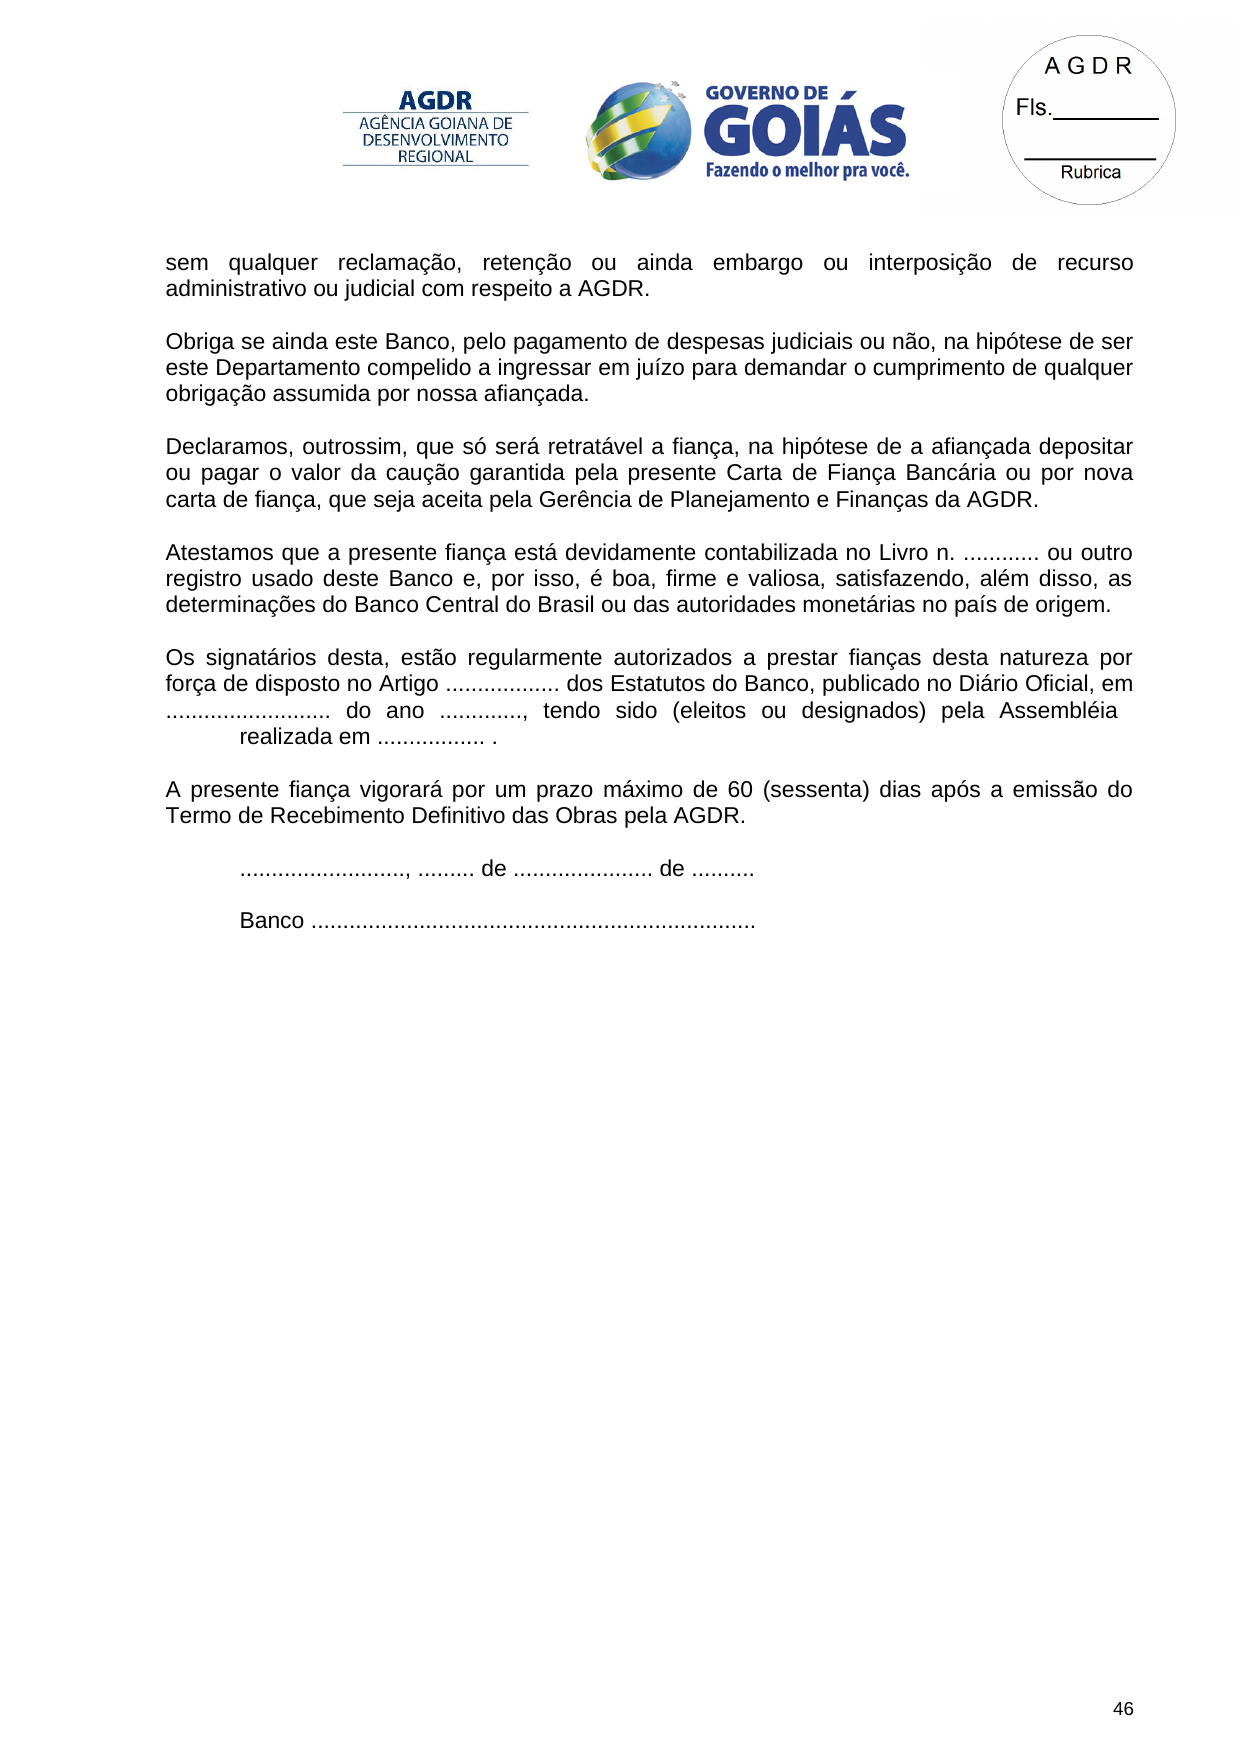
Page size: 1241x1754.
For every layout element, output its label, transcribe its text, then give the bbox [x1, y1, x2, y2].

text Os signatários desta, estão regularmente autorizados a prestar fianças desta natureza por força de disposto no Artigo .................. dos Estatutos do Banco, publicado no Diário Oficial, em .......................... do ano ............., tendo sido (eleitos ou designados) pela Assembléia realizada em ................. . [165, 644, 1134, 749]
text Atestamos que a presente fiança está devidamente contabilizada no Livro n. ............ ou outro registro usado deste Banco e, por isso, é boa, firme e valiosa, satisfazendo, além disso, as determinações do Banco Central do Brasil ou das autoridades monetárias no país de origem. [165, 538, 1134, 617]
text .........................., ......... de ...................... de .......... [165, 855, 1134, 881]
text A presente fiança vigorará por um prazo máximo de 60 (sessenta) dias após a emissão do Termo de Recebimento Definitivo das Obras pela AGDR. [165, 776, 1134, 828]
picture [342, 21, 1240, 218]
text Banco ...................................................................... [165, 907, 1134, 934]
text Obriga se ainda este Banco, pelo pagamento de despesas judiciais ou não, na hipótese de ser este Departamento compelido a ingressar em juízo para demandar o cumprimento de qualquer obrigação assumida por nossa afiançada. [165, 328, 1134, 407]
text Declaramos, outrossim, que só será retratável a fiança, na hipótese de a afiançada depositar ou pagar o valor da caução garantida pela presente Carta de Fiança Bancária ou por nova carta de fiança, que seja aceita pela Gerência de Planejamento e Finanças da AGDR. [165, 433, 1134, 512]
